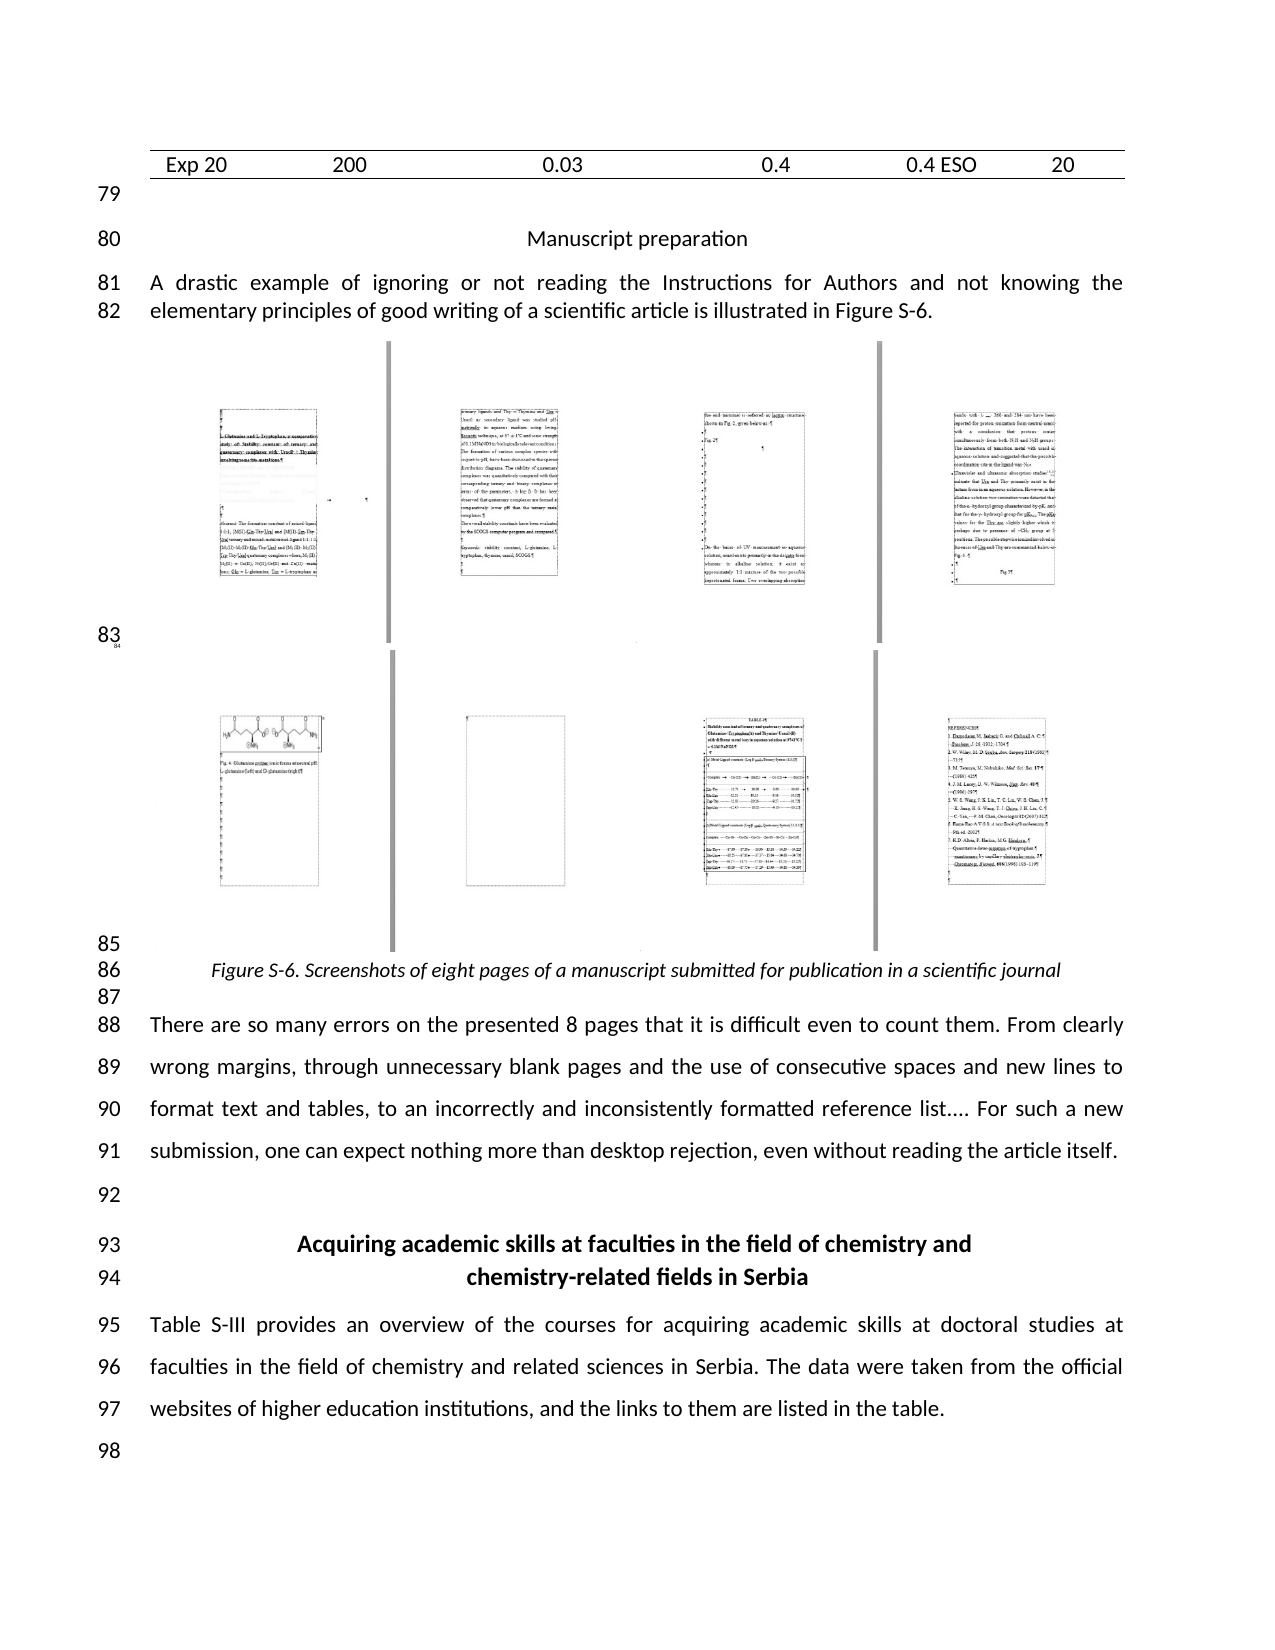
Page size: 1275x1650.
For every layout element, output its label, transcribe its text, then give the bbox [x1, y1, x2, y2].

table_cell Exp 20 [150, 151, 243, 178]
text Figure S-6. Screenshots of eight pages of a manuscript submitted for publication in a scientific journal [150, 957, 1125, 982]
text Table S-III provides an overview of the courses for acquiring academic skills at doctoral studies at faculties in the field of chemistry and related sciences in Serbia. The data were taken from the official websites of higher education institutions, and the links to them are listed in the table. [150, 1310, 1125, 1422]
table_cell 20 [1001, 151, 1125, 178]
text A drastic example of ignoring or not reading the Instructions for Authors and not knowing the elementary principles of good writing of a scientific article is illustrated in Figure S-6. [150, 268, 1125, 324]
picture [154, 650, 630, 952]
text Manuscript preparation [150, 224, 1125, 252]
text There are so many errors on the presented 8 pages that it is difficult even to count them. From clearly wrong margins, through unnecessary blank pages and the use of consecutive spaces and new lines to format text and tables, to an incorrectly and inconsistently formatted reference list.... For such a new submission, one can expect nothing more than desktop rejection, even without reading the article itself. [150, 1010, 1125, 1164]
table_cell 0.4 [669, 151, 882, 178]
table_cell 200 [243, 151, 456, 178]
picture [635, 341, 1123, 643]
table_cell 0.03 [456, 151, 669, 178]
picture [152, 341, 626, 643]
picture [639, 650, 1110, 951]
text Acquiring academic skills at faculties in the field of chemistry and chemistry-related fields in Serbia [150, 1228, 1125, 1291]
table_cell 0.4 ESO [883, 151, 1001, 178]
